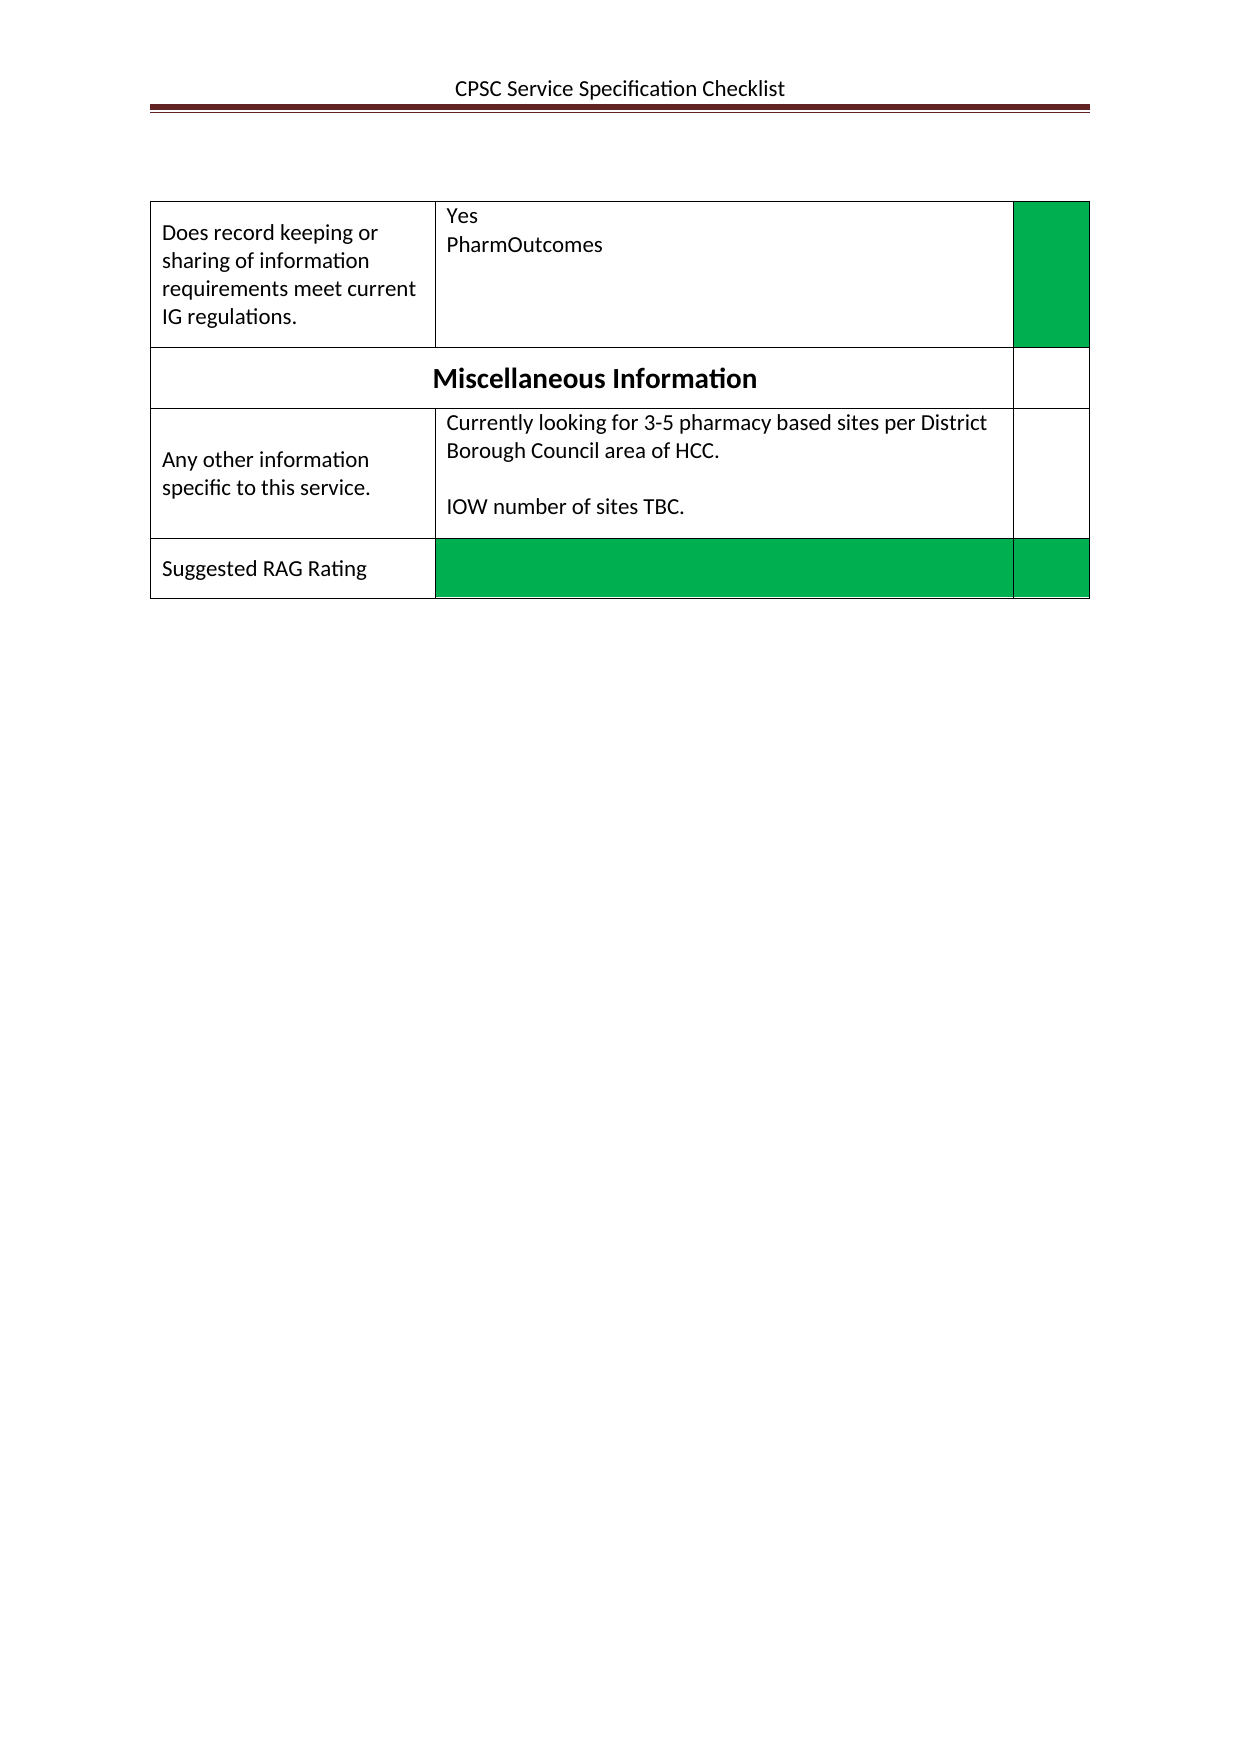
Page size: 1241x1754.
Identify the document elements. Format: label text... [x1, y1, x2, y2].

table_cell [1014, 348, 1089, 407]
table_cell Does record keeping or sharing of information requirements meet current IG regulations. [151, 202, 435, 347]
table_cell Currently looking for 3-5 pharmacy based sites per District Borough Council area of HCC. IOW number of sites TBC. [436, 409, 1013, 538]
table_cell Any other information specific to this service. [151, 409, 435, 538]
table_cell Suggested RAG Rating [151, 539, 435, 597]
table_cell Yes PharmOutcomes [436, 202, 1013, 347]
table_cell [151, 348, 176, 407]
table_cell [1014, 539, 1089, 597]
table_cell Miscellaneous Information [176, 348, 1013, 407]
table_cell [436, 539, 1013, 597]
table_cell [1014, 202, 1089, 347]
table_cell [1014, 409, 1089, 538]
